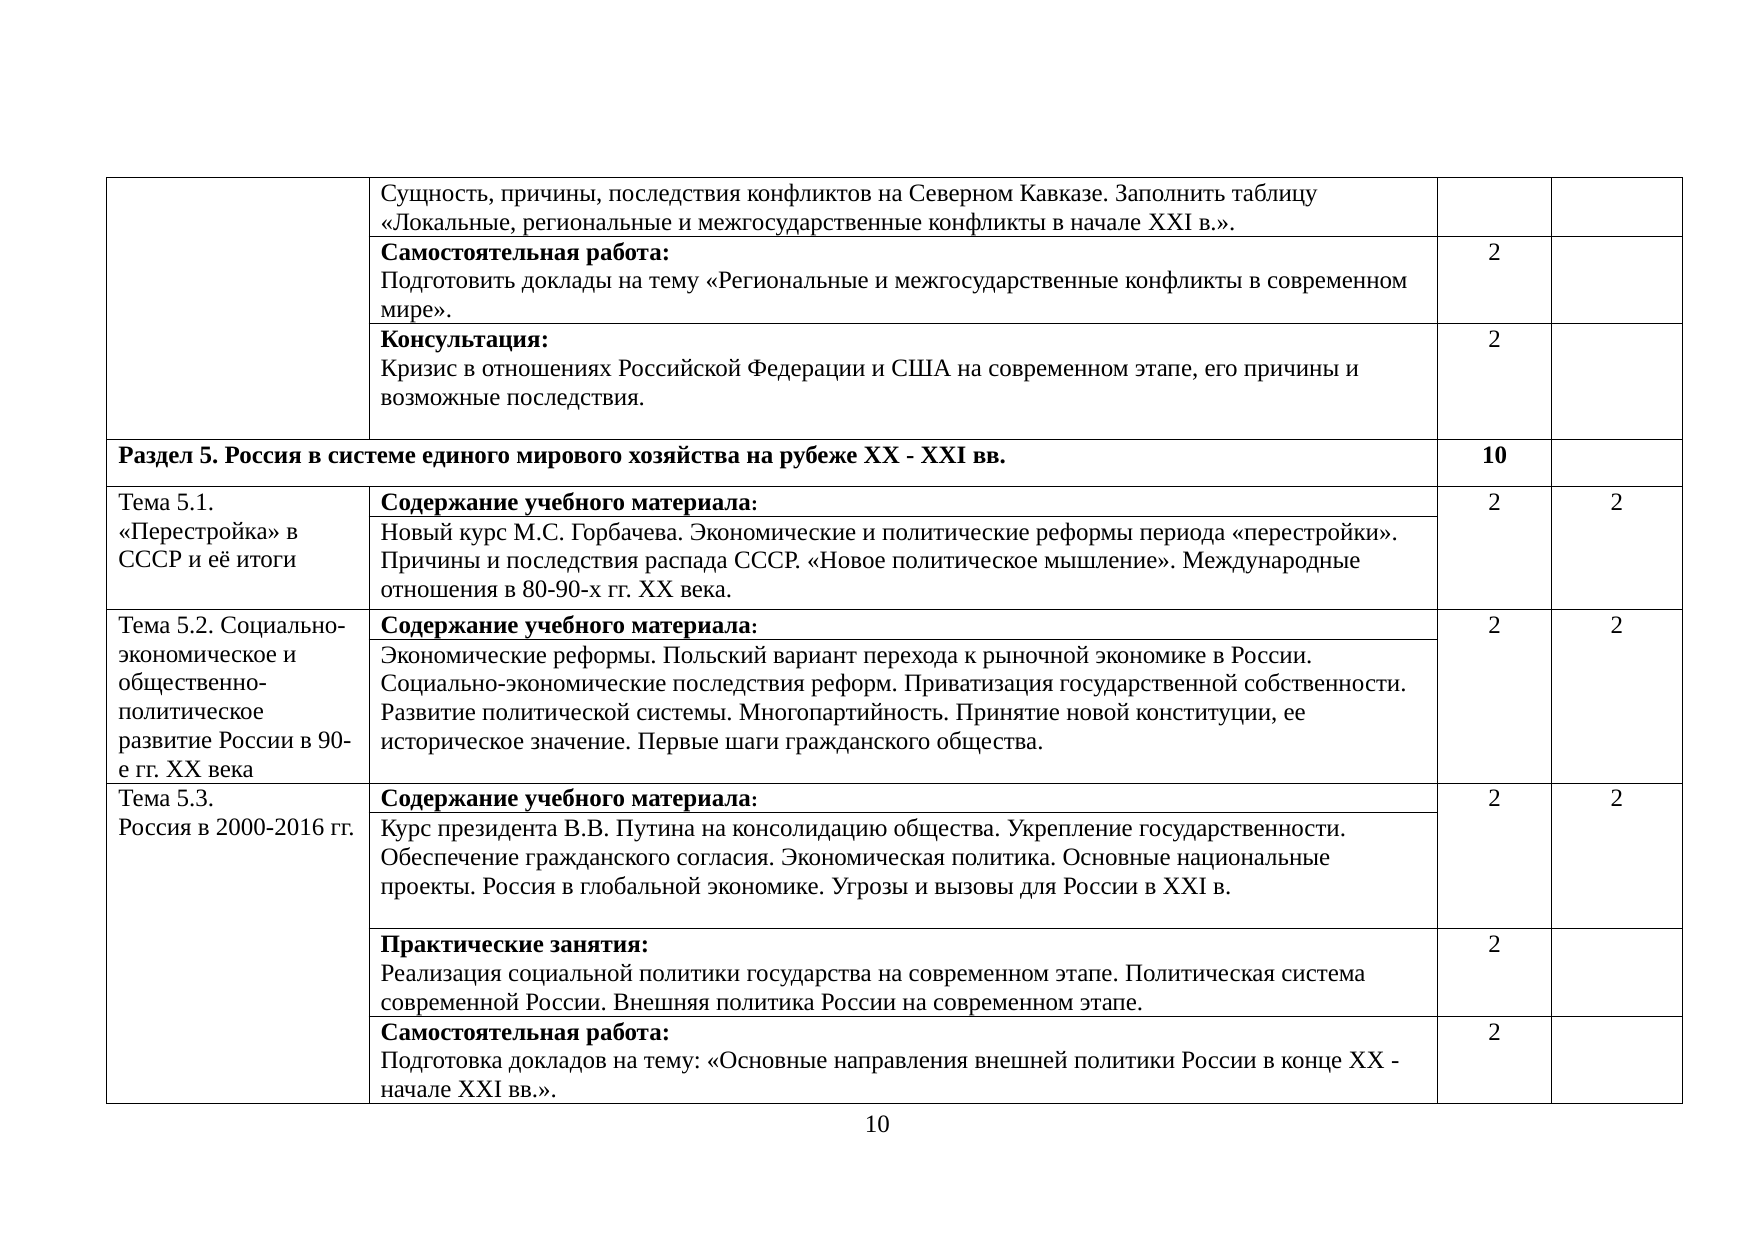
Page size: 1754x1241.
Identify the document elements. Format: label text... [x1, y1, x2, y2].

table_cell 2 [1438, 784, 1551, 928]
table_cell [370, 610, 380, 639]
table_cell Тема 5.3. Россия в 2000-2016 гг. [107, 784, 369, 1103]
table_cell [1552, 929, 1682, 1016]
table_cell Содержание учебного материала: [751, 487, 1437, 516]
table_cell 2 [1438, 487, 1551, 609]
table_cell Экономические реформы. Польский вариант перехода к рыночной экономике в России. Социально-экономические последствия реформ. Приватизация государственной собственности. Развитие политической системы. Многопартийность. Принятие новой конституции, ее историческое значение. Первые шаги гражданского общества. [370, 640, 1437, 782]
table_cell [1552, 237, 1682, 323]
table_cell Тема 5.2. Социально- экономическое и общественно-политическое развитие России в 90-е гг. XX века [107, 610, 369, 782]
table_cell Курс президента В.В. Путина на консолидацию общества. Укрепление государственности. Обеспечение гражданского согласия. Экономическая политика. Основные национальные проекты. Россия в глобальной экономике. Угрозы и вызовы для России в XXI в. [370, 813, 1437, 928]
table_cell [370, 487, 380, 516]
table_cell 2 [1552, 784, 1682, 928]
table_cell Практические занятия: Реализация социальной политики государства на современном этапе. Политическая система современной России. Внешняя политика России на современном этапе. [370, 929, 1437, 1016]
table_cell Консультация: Кризис в отношениях Российской Федерации и США на современном этапе, его причины и возможные последствия. [370, 324, 1437, 439]
table_cell 2 [1438, 610, 1551, 782]
table_cell [107, 178, 369, 439]
table_cell Тема 5.1. «Перестройка» в СССР и её итоги [107, 487, 369, 609]
table_cell 2 [1438, 1017, 1551, 1103]
table_cell 2 [1552, 610, 1682, 782]
table_cell Раздел 5. Россия в системе единого мирового хозяйства на рубеже XX - XXI вв. [107, 440, 1437, 486]
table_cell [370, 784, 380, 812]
table_cell 10 [1438, 440, 1551, 486]
table_cell [1552, 1017, 1682, 1103]
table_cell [370, 178, 1437, 236]
table_cell 2 [1438, 178, 1551, 236]
table_cell Самостоятельная работа: Подготовка докладов на тему: «Основные направления внешней политики России в конце XX - начале XXI вв.». [370, 1017, 1437, 1103]
table_cell Новый курс М.С. Горбачева. Экономические и политические реформы периода «перестройки». Причины и последствия распада СССР. «Новое политическое мышление». Международные отношения в 80-90-х гг. XX века. [370, 517, 1437, 609]
table_cell [1552, 324, 1682, 439]
table_cell [1552, 178, 1682, 236]
table_cell [1552, 440, 1682, 486]
table_cell 2 [1552, 487, 1682, 609]
table_cell 2 [1438, 237, 1551, 323]
table_cell Самостоятельная работа: Подготовить доклады на тему «Региональные и межгосударственные конфликты в современном мире». [370, 237, 1437, 323]
table_cell Содержание учебного материала: [751, 610, 1437, 639]
table_cell Содержание учебного материала: [751, 784, 1437, 812]
table_cell 2 [1438, 929, 1551, 1016]
table_cell 2 [1438, 324, 1551, 439]
